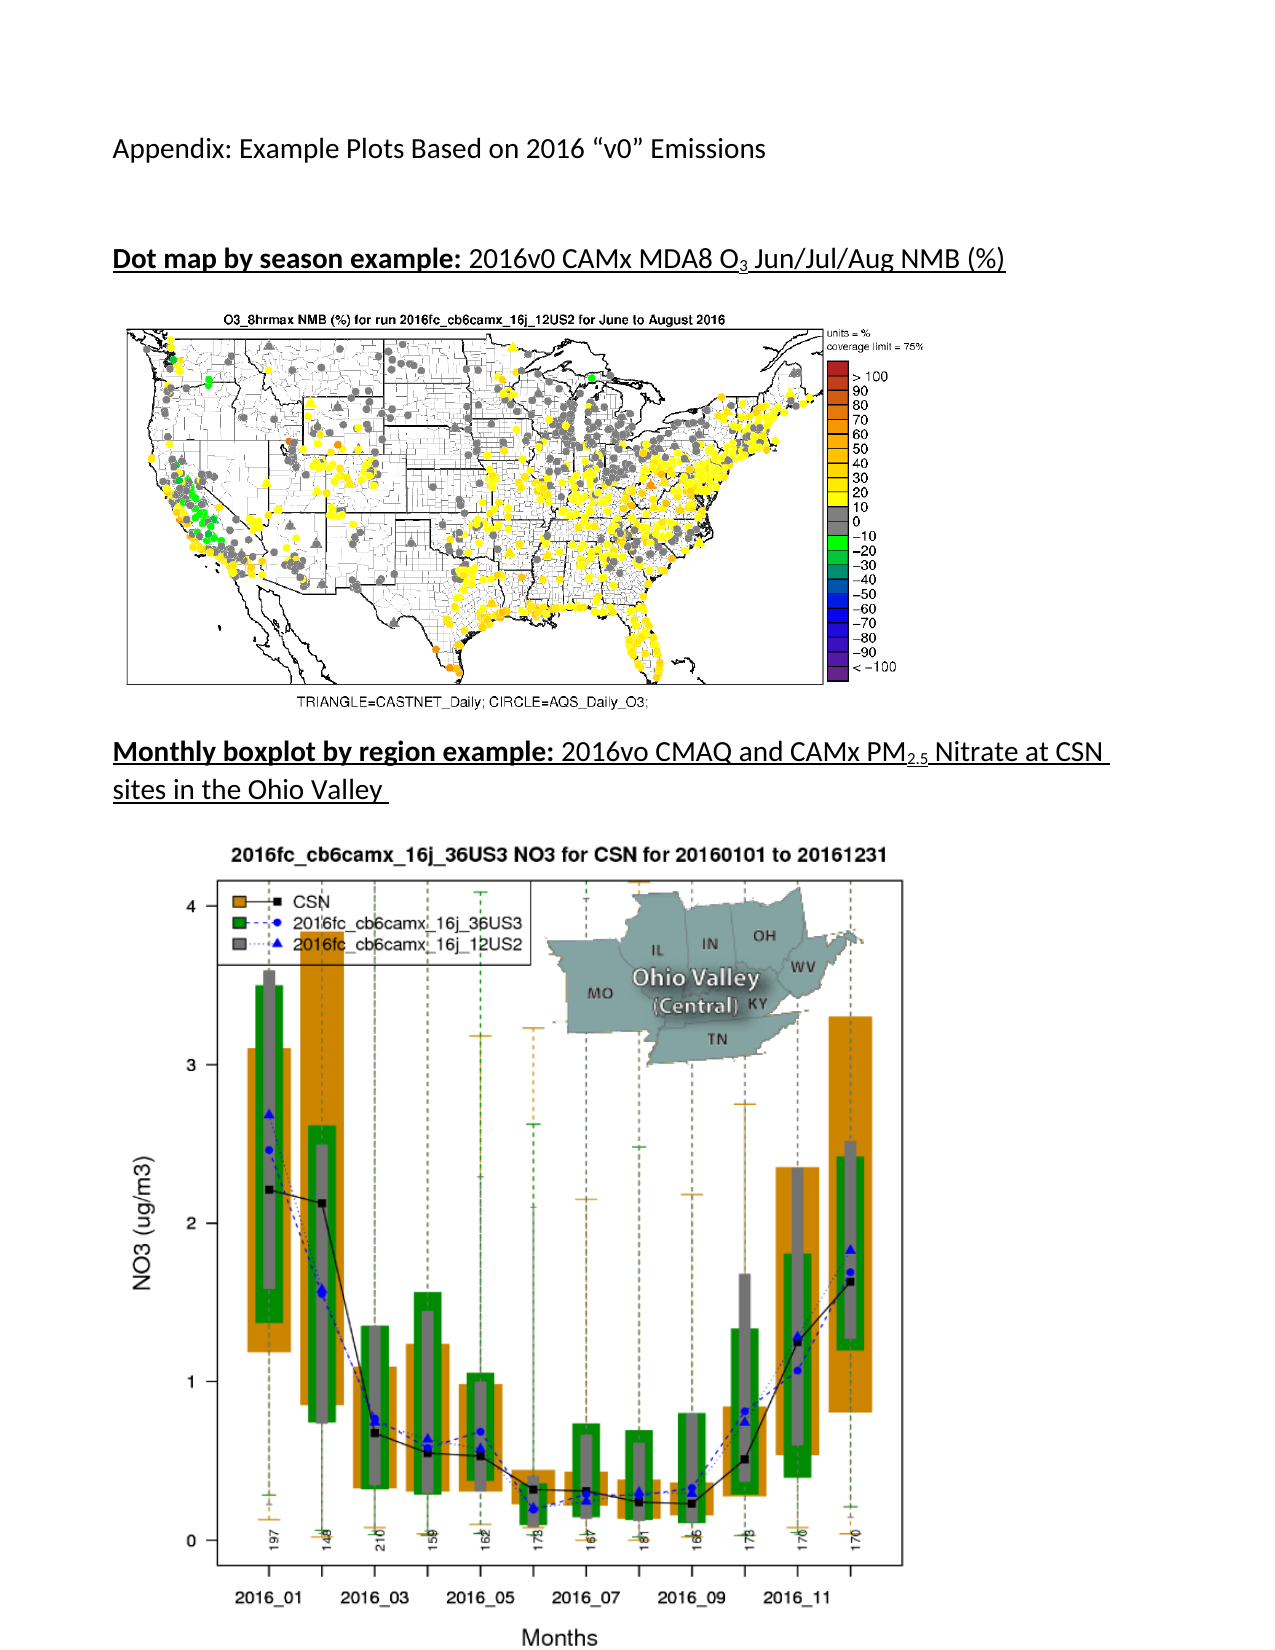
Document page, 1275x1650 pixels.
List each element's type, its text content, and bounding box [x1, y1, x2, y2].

picture [112, 295, 923, 715]
text Monthly boxplot by region example: 2016vo CMAQ and CAMx PM2.5 Nitrate at CSN sites in the Ohio Valley [112, 733, 1162, 807]
text Dot map by season example: 2016v0 CAMx MDA8 O3 Jun/Jul/Aug NMB (%) [112, 240, 1162, 276]
text Appendix: Example Plots Based on 2016 “v0” Emissions [112, 130, 1162, 166]
picture [112, 828, 955, 1650]
